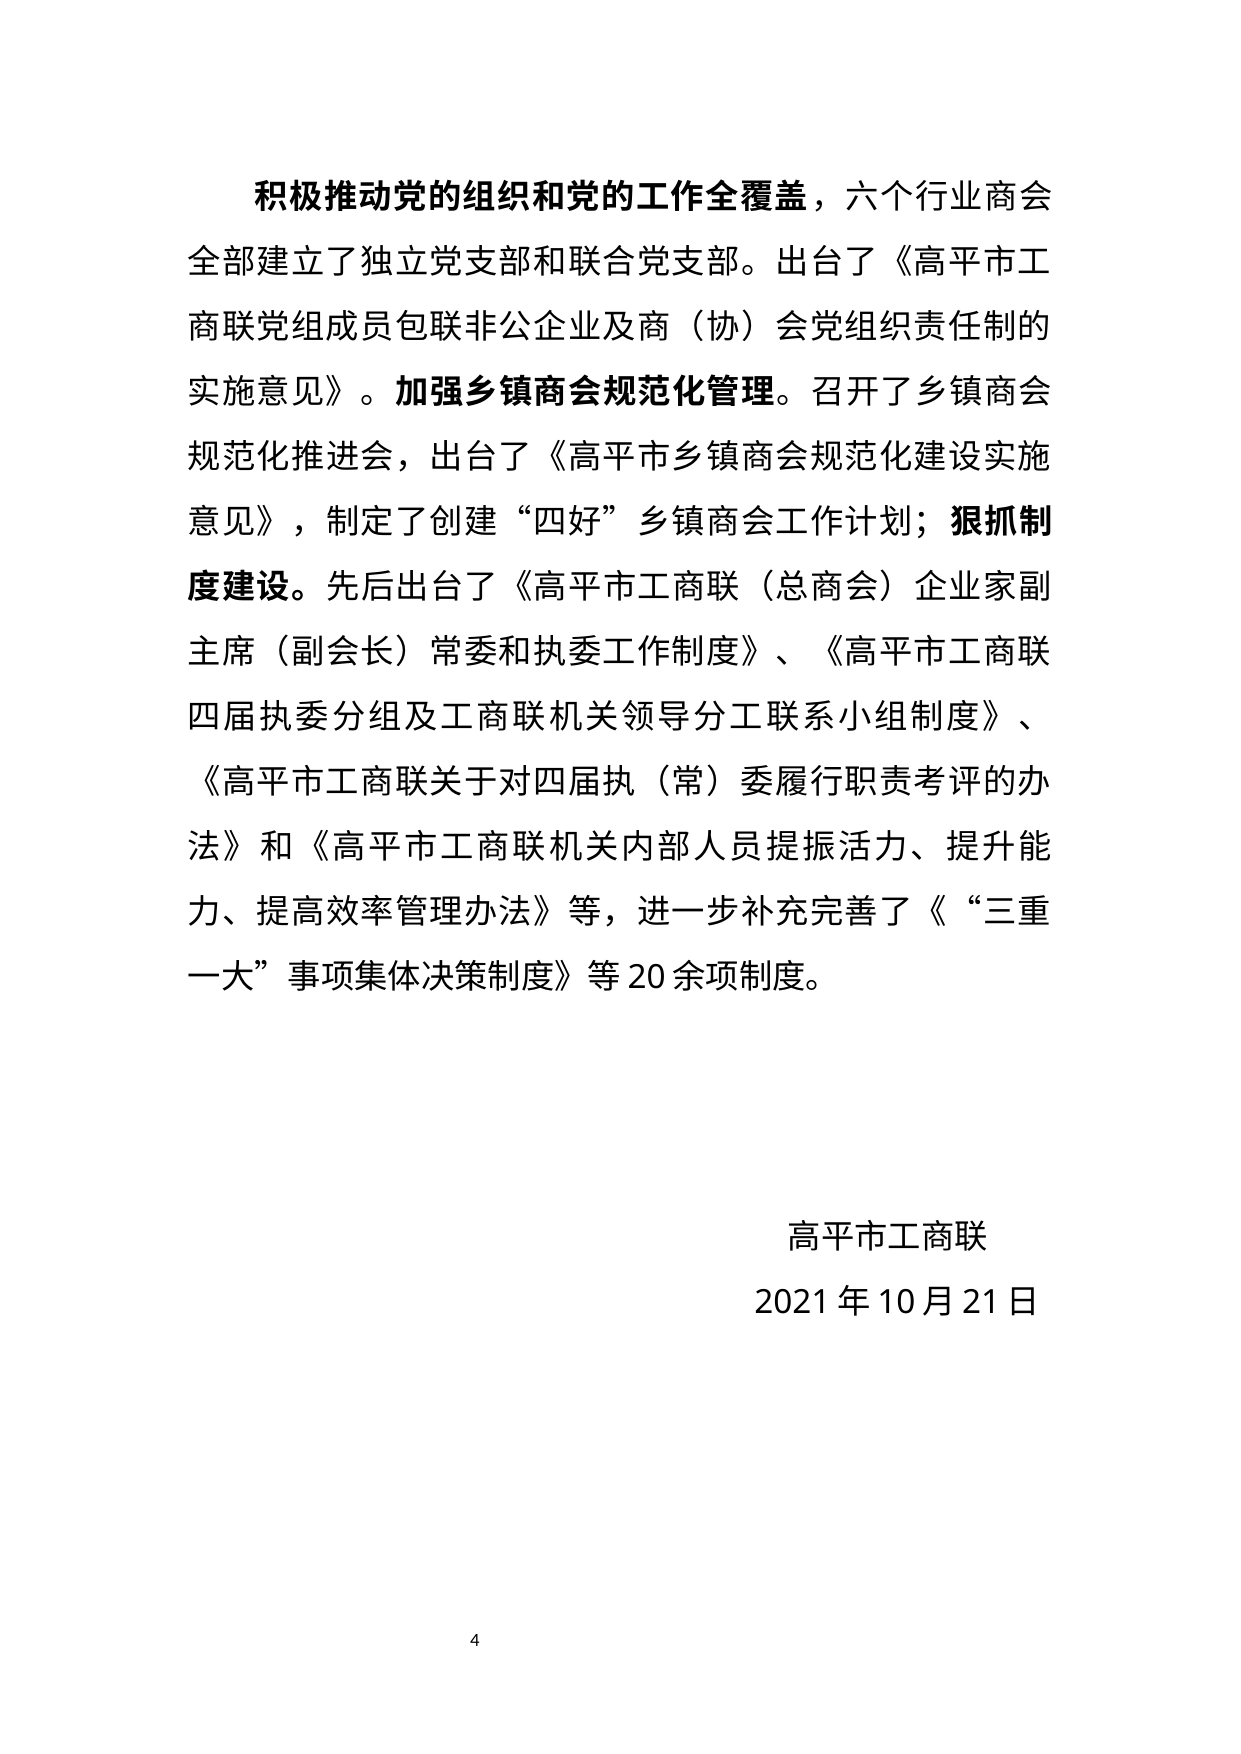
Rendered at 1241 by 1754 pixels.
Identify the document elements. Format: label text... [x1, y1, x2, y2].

text 积极推动党的组织和党的工作全覆盖，六个行业商会全部建立了独立党支部和联合党支部。出台了《高平市工商联党组成员包联非公企业及商（协）会党组织责任制的实施意见》。加强乡镇商会规范化管理。召开了乡镇商会规范化推进会，出台了《高平市乡镇商会规范化建设实施意见》，制定了创建“四好”乡镇商会工作计划；狠抓制度建设。先后出台了《高平市工商联（总商会）企业家副主席（副会长）常委和执委工作制度》、《高平市工商联四届执委分组及工商联机关领导分工联系小组制度》、《高平市工商联关于对四届执（常）委履行职责考评的办法》和《高平市工商联机关内部人员提振活力、提升能力、提高效率管理办法》等，进一步补充完善了《“三重一大”事项集体决策制度》等20余项制度。 [187, 162, 1053, 1007]
text 高平市工商联 [187, 1202, 1053, 1267]
text 2021年10月21日 [187, 1267, 1053, 1332]
